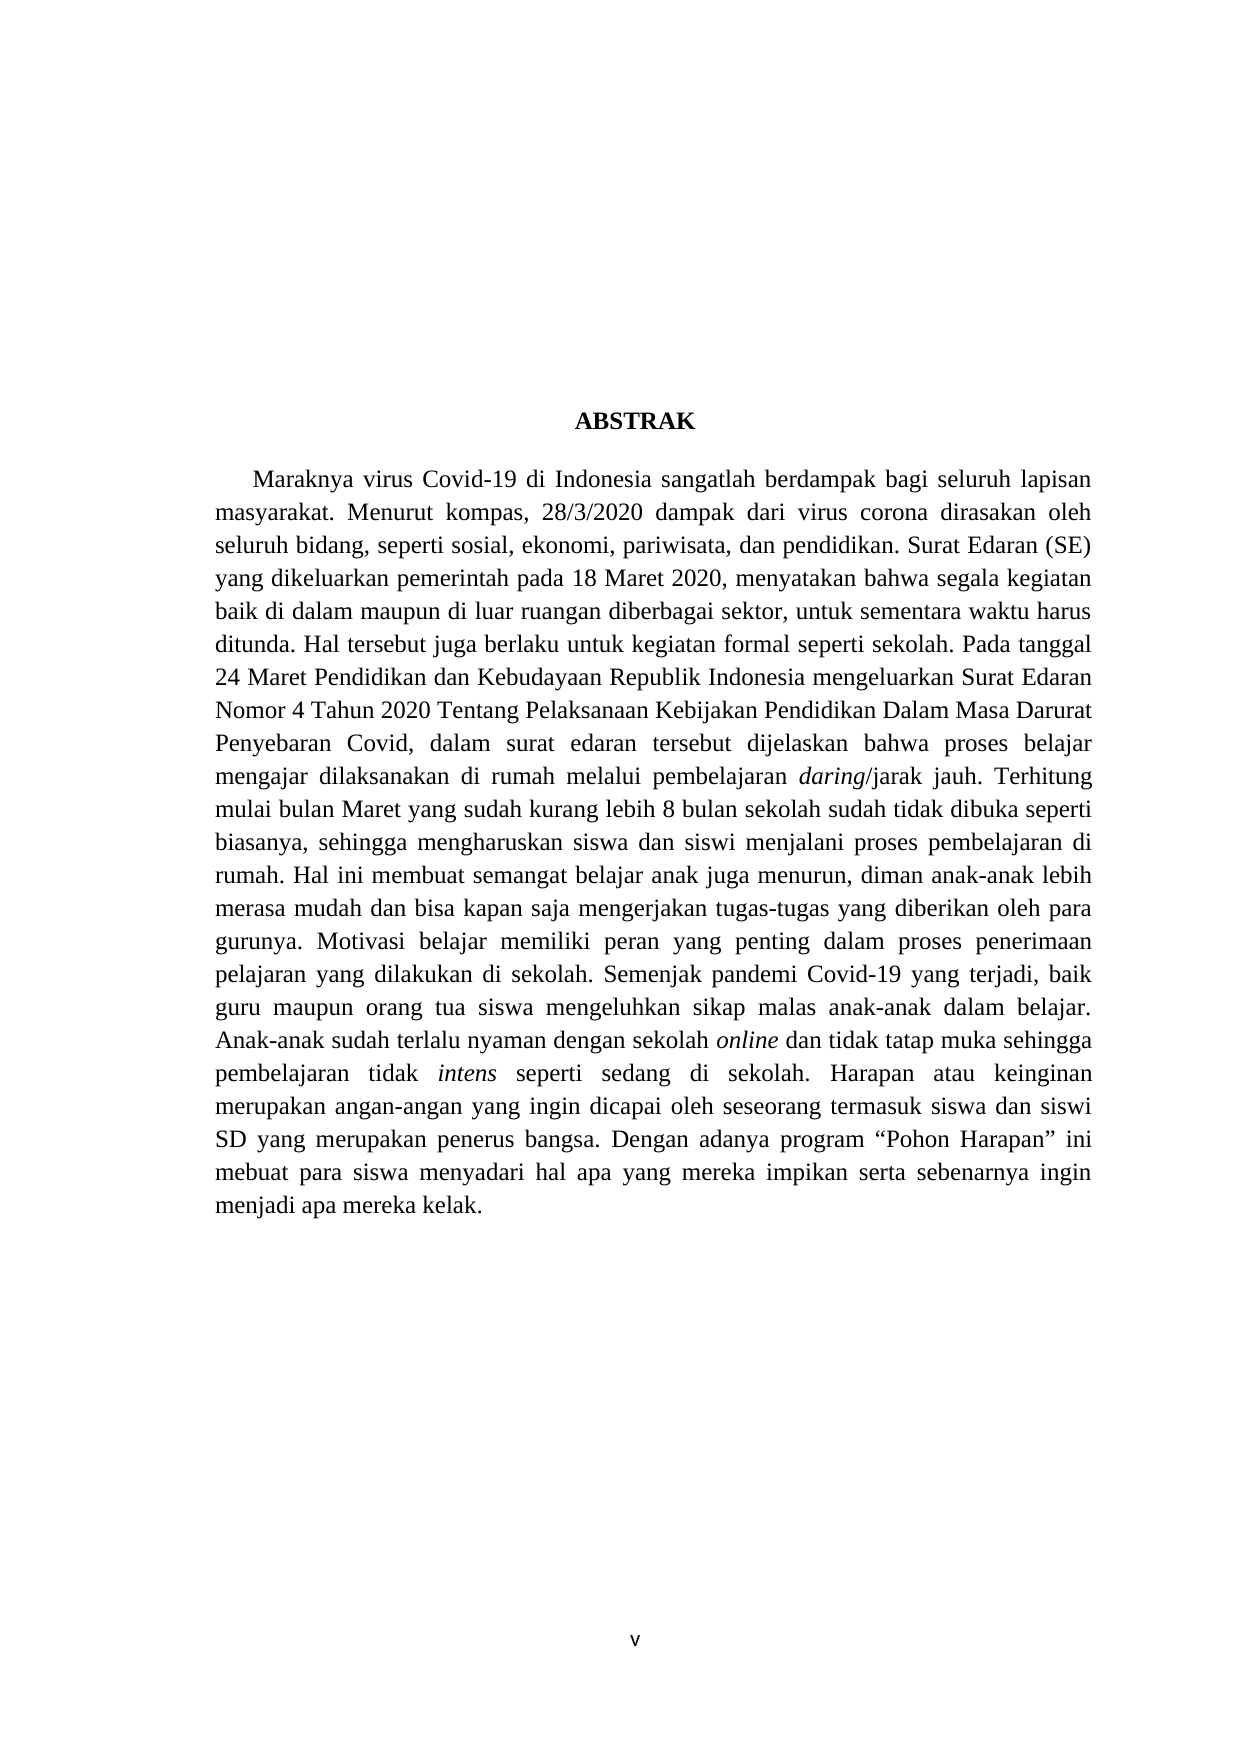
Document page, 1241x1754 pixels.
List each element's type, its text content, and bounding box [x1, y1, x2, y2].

text ABSTRAK [177, 406, 1092, 435]
list Maraknya virus Covid-19 di Indonesia sangatlah berdampak bagi seluruh lapisan masyarakat. Menurut kompas, 28/3/2020 dampak dari virus corona dirasakan oleh seluruh bidang, seperti sosial, ekonomi, pariwisata, dan pendidikan. Surat Edaran (SE) yang dikeluarkan pemerintah pada 18 Maret 2020, menyatakan bahwa segala kegiatan baik di dalam maupun di luar ruangan diberbagai sektor, untuk sementara waktu harus ditunda. Hal tersebut juga berlaku untuk kegiatan formal seperti sekolah. Pada tanggal 24 Maret Pendidikan dan Kebudayaan Republik Indonesia mengeluarkan Surat Edaran Nomor 4 Tahun 2020 Tentang Pelaksanaan Kebijakan Pendidikan Dalam Masa Darurat Penyebaran Covid, dalam surat edaran tersebut dijelaskan bahwa proses belajar mengajar dilaksanakan di rumah melalui pembelajaran daring/jarak jauh. Terhitung mulai bulan Maret yang sudah kurang lebih 8 bulan sekolah sudah tidak dibuka seperti biasanya, sehingga mengharuskan siswa dan siswi menjalani proses pembelajaran di rumah. Hal ini membuat semangat belajar anak juga menurun, diman anak-anak lebih merasa mudah dan bisa kapan saja mengerjakan tugas-tugas yang diberikan oleh para gurunya. Motivasi belajar memiliki peran yang penting dalam proses penerimaan pelajaran yang dilakukan di sekolah. Semenjak pandemi Covid-19 yang terjadi, baik guru maupun orang tua siswa mengeluhkan sikap malas anak-anak dalam belajar. Anak-anak sudah terlalu nyaman dengan sekolah online dan tidak tatap muka sehingga pembelajaran tidak intens seperti sedang di sekolah. Harapan atau keinginan merupakan angan-angan yang ingin dicapai oleh seseorang termasuk siswa dan siswi SD yang merupakan penerus bangsa. Dengan adanya program “Pohon Harapan” ini mebuat para siswa menyadari hal apa yang mereka impikan serta sebenarnya ingin menjadi apa mereka kelak. [215, 464, 1092, 1219]
